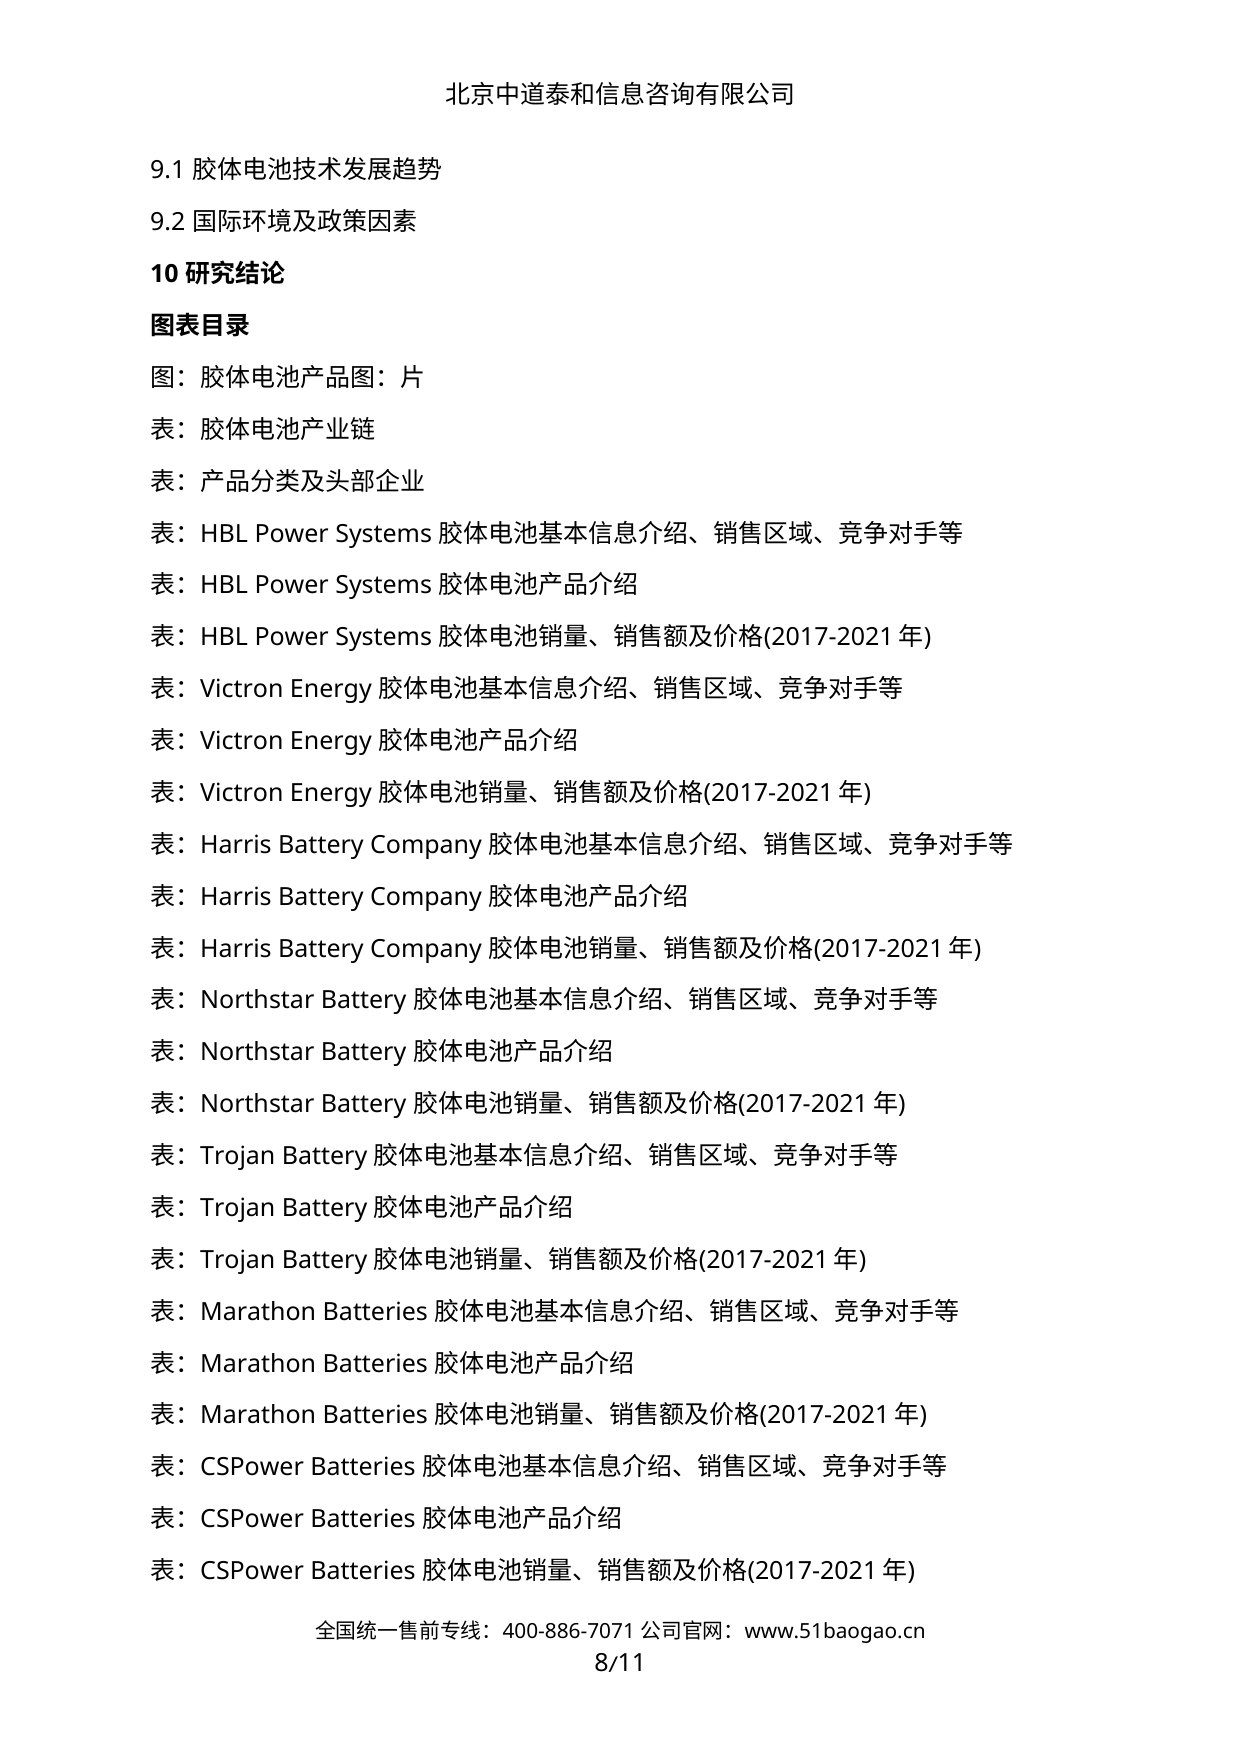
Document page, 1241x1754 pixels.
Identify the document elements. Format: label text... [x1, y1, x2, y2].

text 表：Trojan Battery 胶体电池产品介绍 [150, 1187, 1090, 1224]
text 表：Northstar Battery 胶体电池产品介绍 [150, 1032, 1090, 1068]
text 表：Northstar Battery 胶体电池销量、销售额及价格(2017-2021年) [150, 1084, 1090, 1120]
text 表：Marathon Batteries 胶体电池基本信息介绍、销售区域、竞争对手等 [150, 1291, 1090, 1327]
text 表：CSPower Batteries 胶体电池销量、销售额及价格(2017-2021年) [150, 1551, 1090, 1587]
text 表：Victron Energy 胶体电池销量、销售额及价格(2017-2021年) [150, 772, 1090, 809]
text 表：Harris Battery Company 胶体电池产品介绍 [150, 876, 1090, 912]
text 表：Northstar Battery 胶体电池基本信息介绍、销售区域、竞争对手等 [150, 980, 1090, 1016]
text 表：HBL Power Systems 胶体电池产品介绍 [150, 565, 1090, 601]
text 表：产品分类及头部企业 [150, 461, 1090, 497]
text 表：Victron Energy 胶体电池基本信息介绍、销售区域、竞争对手等 [150, 669, 1090, 705]
text 9.2 国际环境及政策因素 [150, 202, 1090, 238]
text 10 研究结论 [150, 254, 1090, 290]
text 表：Trojan Battery 胶体电池销量、销售额及价格(2017-2021年) [150, 1239, 1090, 1276]
text 表：Trojan Battery 胶体电池基本信息介绍、销售区域、竞争对手等 [150, 1136, 1090, 1172]
text 图表目录 [150, 306, 1090, 342]
text 表：Marathon Batteries 胶体电池产品介绍 [150, 1343, 1090, 1379]
text 图：胶体电池产品图：片 [150, 357, 1090, 394]
text 表：Victron Energy 胶体电池产品介绍 [150, 721, 1090, 757]
text 表：Marathon Batteries 胶体电池销量、销售额及价格(2017-2021年) [150, 1395, 1090, 1431]
text 表：Harris Battery Company 胶体电池销量、销售额及价格(2017-2021年) [150, 928, 1090, 964]
text 9.1 胶体电池技术发展趋势 [150, 150, 1090, 186]
text 表：HBL Power Systems 胶体电池销量、销售额及价格(2017-2021年) [150, 617, 1090, 653]
text 表：胶体电池产业链 [150, 409, 1090, 446]
text 表：Harris Battery Company 胶体电池基本信息介绍、销售区域、竞争对手等 [150, 824, 1090, 861]
text 表：HBL Power Systems 胶体电池基本信息介绍、销售区域、竞争对手等 [150, 513, 1090, 549]
text 表：CSPower Batteries 胶体电池基本信息介绍、销售区域、竞争对手等 [150, 1447, 1090, 1483]
text 表：CSPower Batteries 胶体电池产品介绍 [150, 1499, 1090, 1535]
